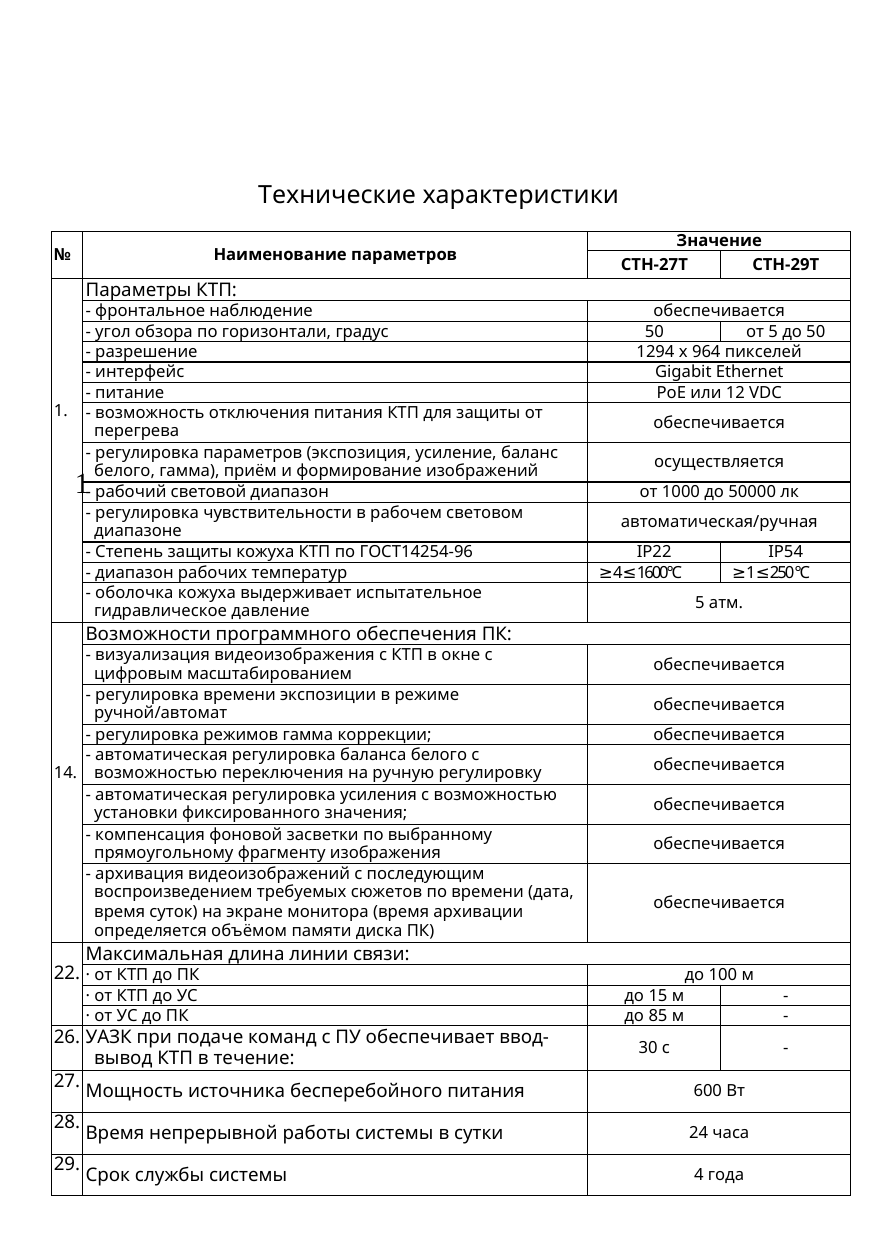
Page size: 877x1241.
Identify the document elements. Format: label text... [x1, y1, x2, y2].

table_cell 4 года [588, 1155, 850, 1195]
table_cell - визуализация видеоизображения с КТП в окне с цифровым масштабированием [83, 645, 587, 684]
table_cell Возможности программного обеспечения ПК: [83, 623, 587, 644]
table_cell · от КТП до ПК [83, 965, 587, 984]
table_cell ≥ 4 ≤ 1600°С [588, 563, 720, 582]
table_cell осуществляется [588, 443, 850, 481]
table_cell Gigabit Ethernet [588, 363, 850, 382]
table_cell от 1000 до 50000 лк [588, 483, 850, 502]
table_cell Максимальная длина линии связи: [83, 943, 587, 964]
table_header Наименование параметров [83, 232, 587, 278]
table_cell [52, 1155, 82, 1195]
table_cell - регулировка режимов гамма коррекции; [83, 725, 587, 744]
table_cell - регулировка параметров (экспозиция, усиление, баланс белого, гамма), приём и формирование изображений [83, 443, 587, 481]
table_cell - возможность отключения питания КТП для защиты от перегрева [83, 403, 587, 442]
table_cell обеспечивается [588, 864, 850, 942]
table_header № [52, 232, 82, 278]
table_cell обеспечивается [588, 785, 850, 823]
table_cell до 15 м [588, 986, 720, 1005]
table_cell УАЗК при подаче команд с ПУ обеспечивает ввод-вывод КТП в течение: [83, 1026, 587, 1070]
table_cell [52, 623, 82, 942]
table_cell - [721, 986, 850, 1005]
table_cell - [721, 1006, 850, 1025]
table_cell - компенсация фоновой засветки по выбранному прямоугольному фрагменту изображения [83, 825, 587, 863]
table_cell 600 Вт [588, 1071, 850, 1112]
table_cell Мощность источника бесперебойного питания [83, 1071, 587, 1112]
text Технические характеристики [41, 177, 836, 211]
table_cell - [721, 1026, 850, 1070]
table_cell от 5 до 50 [721, 322, 850, 341]
table_cell [52, 943, 82, 1025]
table_cell [588, 623, 850, 644]
table_cell - автоматическая регулировка баланса белого с возможностью переключения на ручную регулировку [83, 745, 587, 784]
table_header Значение [588, 232, 850, 250]
table_cell Параметры КТП: [83, 279, 587, 300]
table_cell - Степень защиты кожуха КТП по ГОСТ14254-96 [83, 543, 587, 562]
table_cell обеспечивается [588, 745, 850, 784]
table_cell [52, 1071, 82, 1112]
table_cell Время непрерывной работы системы в сутки [83, 1113, 587, 1153]
table_cell - регулировка времени экспозиции в режиме ручной/автомат [83, 685, 587, 724]
table_cell обеспечивается [588, 685, 850, 724]
table_cell 1294 х 964 пикселей [588, 342, 850, 361]
table_cell [52, 1113, 82, 1153]
table_cell - интерфейс [83, 363, 587, 382]
table_cell 1. 1 [52, 279, 82, 622]
table_cell до 85 м [588, 1006, 720, 1025]
table_cell ≥ 1 ≤ 250 °С [721, 563, 850, 582]
table_cell - угол обзора по горизонтали, градус [83, 322, 587, 341]
table_cell IP54 [721, 543, 850, 562]
table_cell - разрешение [83, 342, 587, 361]
table_cell IP22 [588, 543, 720, 562]
table_cell 24 часа [588, 1113, 850, 1153]
table_cell [52, 1026, 82, 1070]
table_cell - диапазон рабочих температур [83, 563, 587, 582]
table_cell · от КТП до УС [83, 986, 587, 1005]
table_cell 5 атм. [588, 583, 850, 622]
table_cell автоматическая/ручная [588, 503, 850, 541]
table_cell обеспечивается [588, 725, 850, 744]
table_cell PoE или 12 VDC [588, 383, 850, 402]
table_cell до 100 м [588, 965, 850, 984]
table_cell - питание [83, 383, 587, 402]
table_cell обеспечивается [588, 645, 850, 684]
table_cell - регулировка чувствительности в рабочем световом диапазоне [83, 503, 587, 541]
table_cell [588, 943, 850, 964]
table_cell - архивация видеоизображений с последующим воспроизведением требуемых сюжетов по времени (дата, время суток) на экране монитора (время архивации определяется объёмом памяти диска ПК) [83, 864, 587, 942]
table_cell - оболочка кожуха выдерживает испытательное гидравлическое давление [83, 583, 587, 622]
table_cell - автоматическая регулировка усиления с возможностью установки фиксированного значения; [83, 785, 587, 823]
table_cell обеспечивается [588, 825, 850, 863]
table_cell - рабочий световой диапазон [83, 483, 587, 502]
table_cell - фронтальное наблюдение [83, 301, 587, 321]
table_cell обеспечивается [588, 403, 850, 442]
table_cell 30 с [588, 1026, 720, 1070]
table_cell СТН-29Т [721, 251, 850, 278]
table_cell СТН-27Т [588, 251, 720, 278]
table_cell 50 [588, 322, 720, 341]
table_cell [588, 279, 850, 300]
table_cell Срок службы системы [83, 1155, 587, 1195]
table_cell · от УС до ПК [83, 1006, 587, 1025]
table_cell обеспечивается [588, 301, 850, 321]
